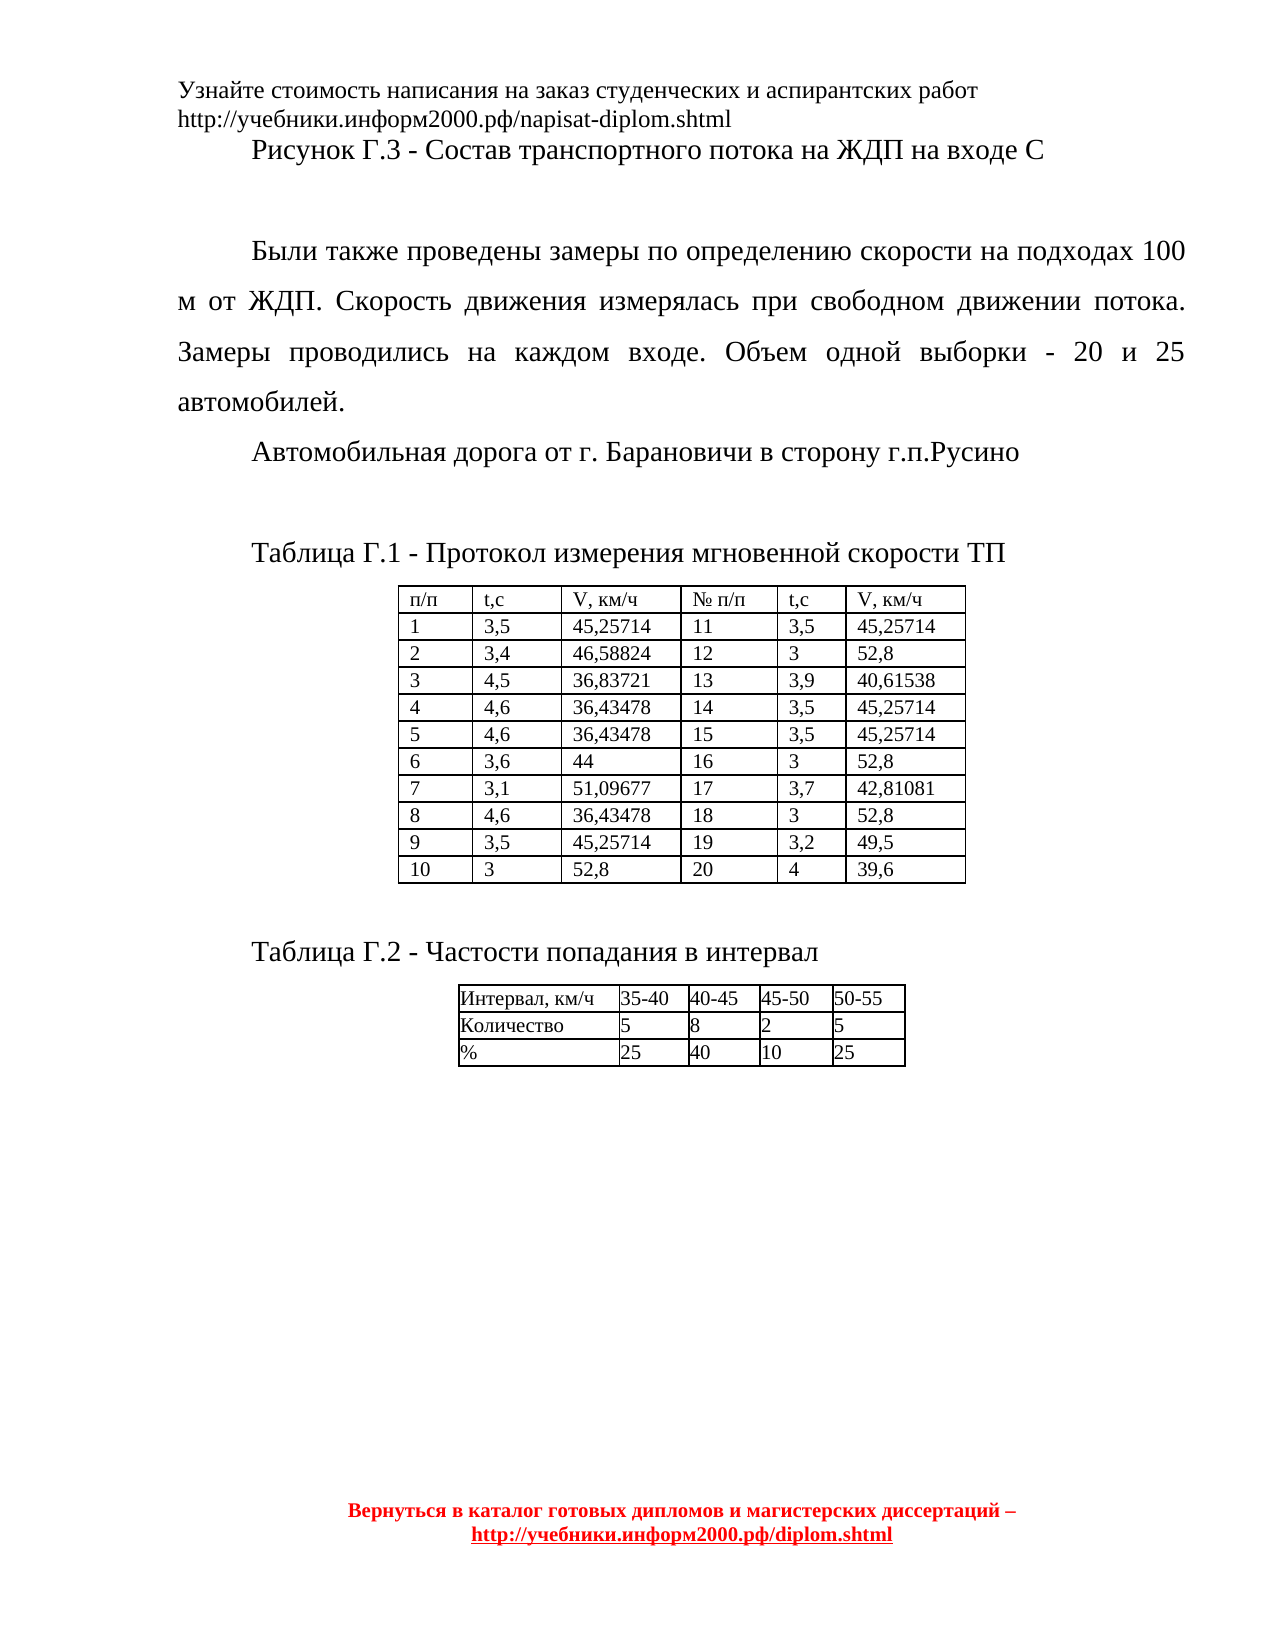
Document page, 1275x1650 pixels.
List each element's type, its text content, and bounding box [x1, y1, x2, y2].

table_cell 45,25714 [562, 614, 680, 639]
table_header 50-55 [834, 986, 904, 1011]
table_cell 4,6 [473, 803, 561, 828]
table_cell 10 [399, 857, 472, 882]
table_cell 3 [778, 803, 845, 828]
table_header V, км/ч [562, 587, 680, 612]
table_cell 10 [761, 1040, 832, 1065]
text Таблица Г.1 - Протокол измерения мгновенной скорости ТП [177, 535, 1186, 568]
table_cell 40,61538 [847, 668, 965, 693]
table_cell 17 [682, 776, 777, 801]
table_cell 13 [682, 668, 777, 693]
table_cell 3 [399, 668, 472, 693]
table_cell 4 [778, 857, 845, 882]
table_cell 4 [399, 695, 472, 720]
table_cell 52,8 [562, 857, 680, 882]
table_header 40-45 [690, 986, 759, 1011]
table_cell 46,58824 [562, 641, 680, 666]
table_cell 5 [620, 1013, 688, 1038]
text Таблица Г.2 - Частости попадания в интервал [177, 934, 1186, 967]
table_cell 3,4 [473, 641, 561, 666]
table_cell 44 [562, 749, 680, 774]
table_header t,с [778, 587, 845, 612]
table_cell 52,8 [847, 749, 965, 774]
table_cell 3 [778, 641, 845, 666]
table_cell 45,25714 [847, 695, 965, 720]
table_cell 45,25714 [847, 722, 965, 747]
table_cell 36,43478 [562, 695, 680, 720]
table_cell 36,43478 [562, 722, 680, 747]
text Были также проведены замеры по определению скорости на подходах 100 м от ЖДП. Скорость движения измерялась при свободном движении потока. Замеры проводились на каждом входе. Объем одной выборки - 20 и 25 автомобилей. [177, 233, 1186, 418]
table_cell 20 [682, 857, 777, 882]
table_header t,с [473, 587, 561, 612]
table_cell 11 [682, 614, 777, 639]
table_cell 25 [620, 1040, 688, 1065]
table_cell 3,5 [778, 614, 845, 639]
table_header 35-40 [620, 986, 688, 1011]
table_cell 3,5 [473, 614, 561, 639]
table_cell 16 [682, 749, 777, 774]
table_cell 3,6 [473, 749, 561, 774]
table_header п/п [399, 587, 472, 612]
table_cell 4,6 [473, 695, 561, 720]
table_cell 42,81081 [847, 776, 965, 801]
table_cell 12 [682, 641, 777, 666]
table_cell 19 [682, 830, 777, 855]
table_cell 4,5 [473, 668, 561, 693]
table_cell 3 [778, 749, 845, 774]
table_cell 18 [682, 803, 777, 828]
table_cell 52,8 [847, 803, 965, 828]
table_cell 2 [761, 1013, 832, 1038]
text Автомобильная дорога от г. Барановичи в сторону г.п.Русино [177, 434, 1186, 468]
table_cell 1 [399, 614, 472, 639]
table_cell 25 [834, 1040, 904, 1065]
table_cell 36,43478 [562, 803, 680, 828]
table_cell 3,1 [473, 776, 561, 801]
table_cell 3,2 [778, 830, 845, 855]
table_cell 3 [473, 857, 561, 882]
table_cell 7 [399, 776, 472, 801]
table_cell 6 [399, 749, 472, 774]
table_cell 49,5 [847, 830, 965, 855]
table_cell 40 [690, 1040, 759, 1065]
table_cell 5 [834, 1013, 904, 1038]
table_cell 3,7 [778, 776, 845, 801]
table_cell 51,09677 [562, 776, 680, 801]
table_cell 39,6 [847, 857, 965, 882]
table_cell 3,5 [778, 695, 845, 720]
table_cell 3,9 [778, 668, 845, 693]
table_cell 5 [399, 722, 472, 747]
table_header 45-50 [761, 986, 832, 1011]
table_cell 3,5 [778, 722, 845, 747]
table_cell 36,83721 [562, 668, 680, 693]
table_cell % [460, 1040, 619, 1065]
table_cell 8 [690, 1013, 759, 1038]
table_cell 9 [399, 830, 472, 855]
table_cell Количество [460, 1013, 619, 1038]
table_cell 8 [399, 803, 472, 828]
table_cell 3,5 [473, 830, 561, 855]
table_cell 14 [682, 695, 777, 720]
table_cell 4,6 [473, 722, 561, 747]
table_header Интервал, км/ч [460, 986, 619, 1011]
text Рисунок Г.3 - Состав транспортного потока на ЖДП на входе С [177, 132, 1186, 166]
table_cell 15 [682, 722, 777, 747]
table_cell 45,25714 [562, 830, 680, 855]
table_cell 52,8 [847, 641, 965, 666]
table_header V, км/ч [847, 587, 965, 612]
table_cell 2 [399, 641, 472, 666]
table_header № п/п [682, 587, 777, 612]
table_cell 45,25714 [847, 614, 965, 639]
